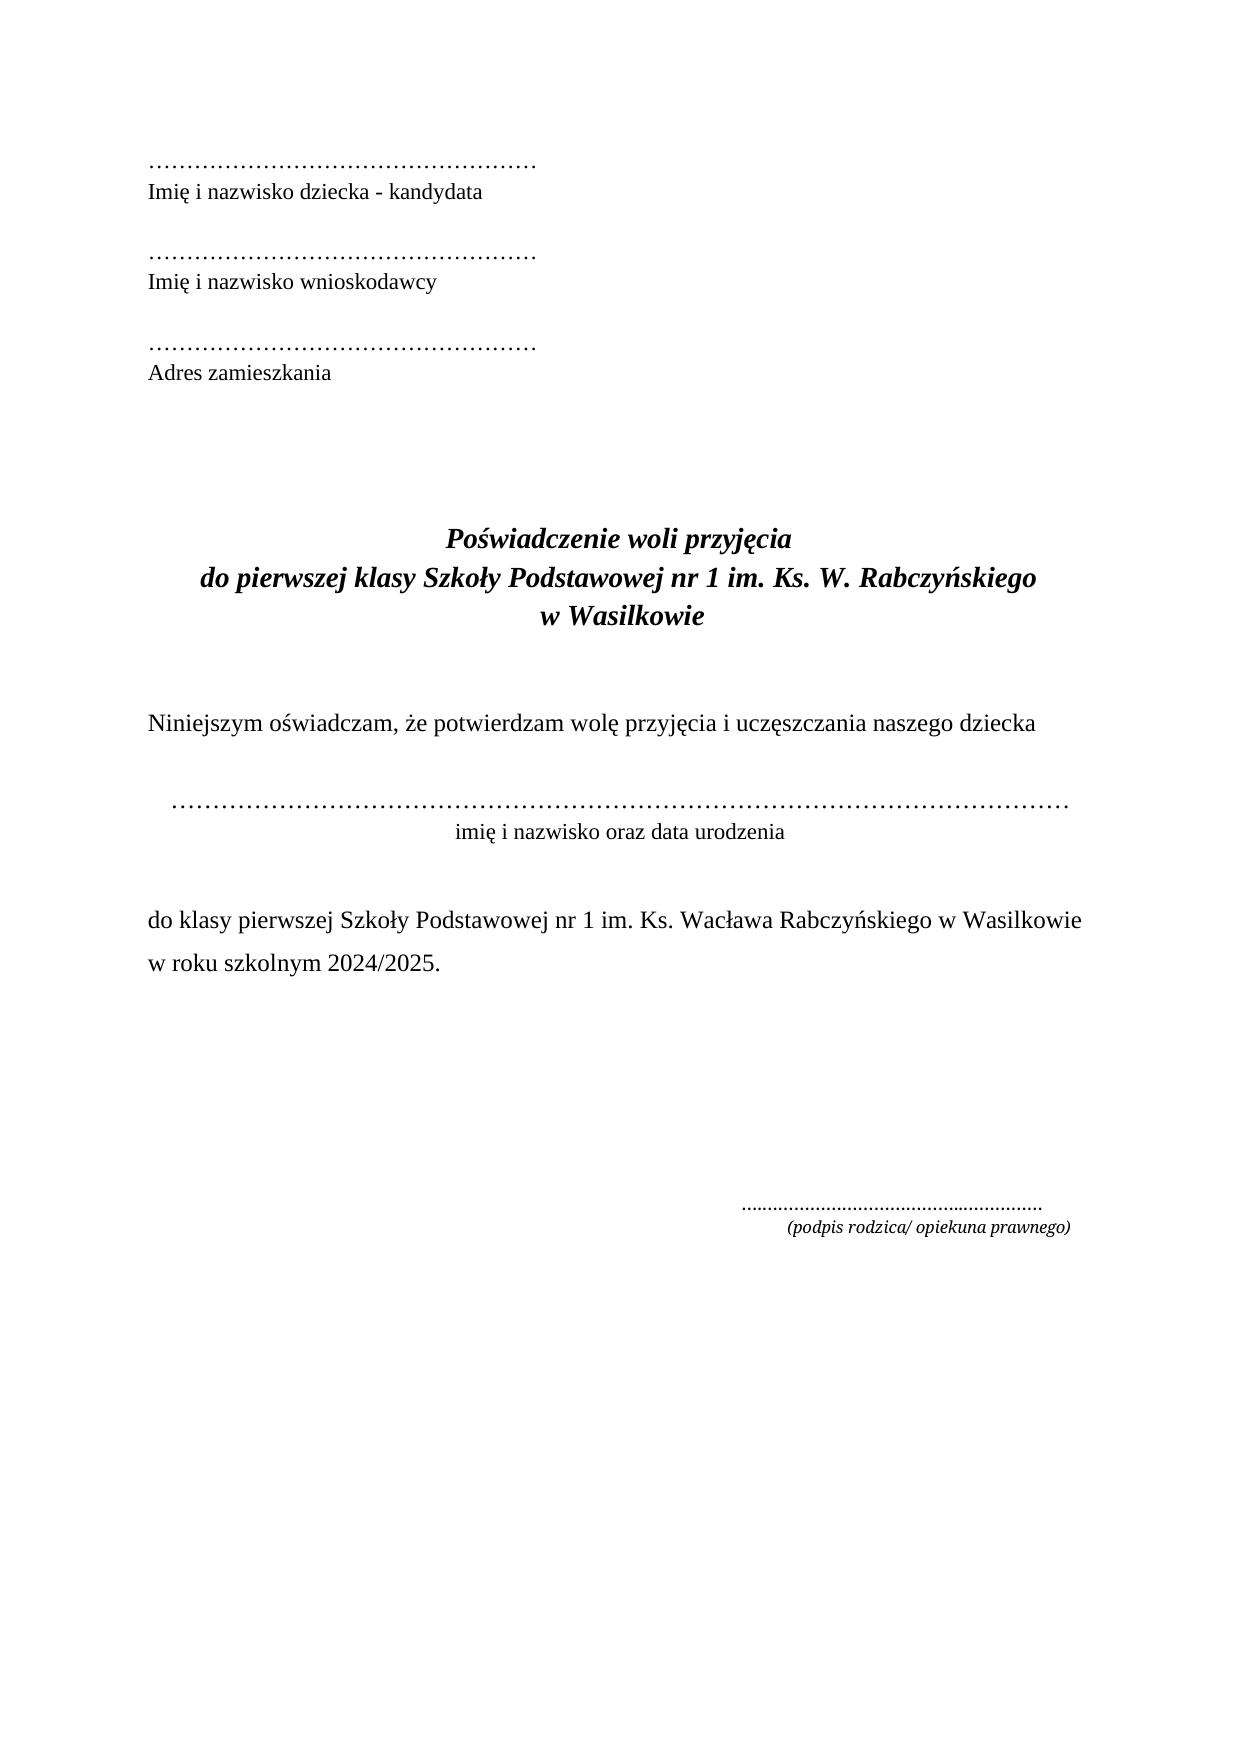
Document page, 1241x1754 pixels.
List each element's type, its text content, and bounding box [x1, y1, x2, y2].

text ……………………………………………………………………………………………… [148, 785, 1093, 813]
text imię i nazwisko oraz data urodzenia [148, 818, 1093, 844]
text do klasy pierwszej Szkoły Podstawowej nr 1 im. Ks. Wacława Rabczyńskiego w Wasilkowie w roku szkolnym 2024/2025. [148, 905, 1093, 977]
text Imię i nazwisko dziecka - kandydata [148, 178, 1093, 204]
text do pierwszej klasy Szkoły Podstawowej nr 1 im. Ks. W. Rabczyńskiego [148, 560, 1093, 593]
text Poświadczenie woli przyjęcia [148, 521, 1093, 555]
text (podpis rodzica/ opiekuna prawnego) [219, 1215, 1093, 1238]
text Niniejszym oświadczam, że potwierdzam wolę przyjęcia i uczęszczania naszego dziecka [148, 708, 1093, 737]
text …………………………………………… [148, 238, 1093, 264]
text Adres zamieszkania [148, 359, 1093, 385]
text ….………………………………..…………… [169, 1190, 1093, 1215]
text …………………………………………… [148, 148, 1093, 174]
text …………………………………………… [148, 329, 1093, 355]
text Imię i nazwisko wnioskodawcy [148, 268, 1093, 295]
text w Wasilkowie [148, 598, 1093, 632]
